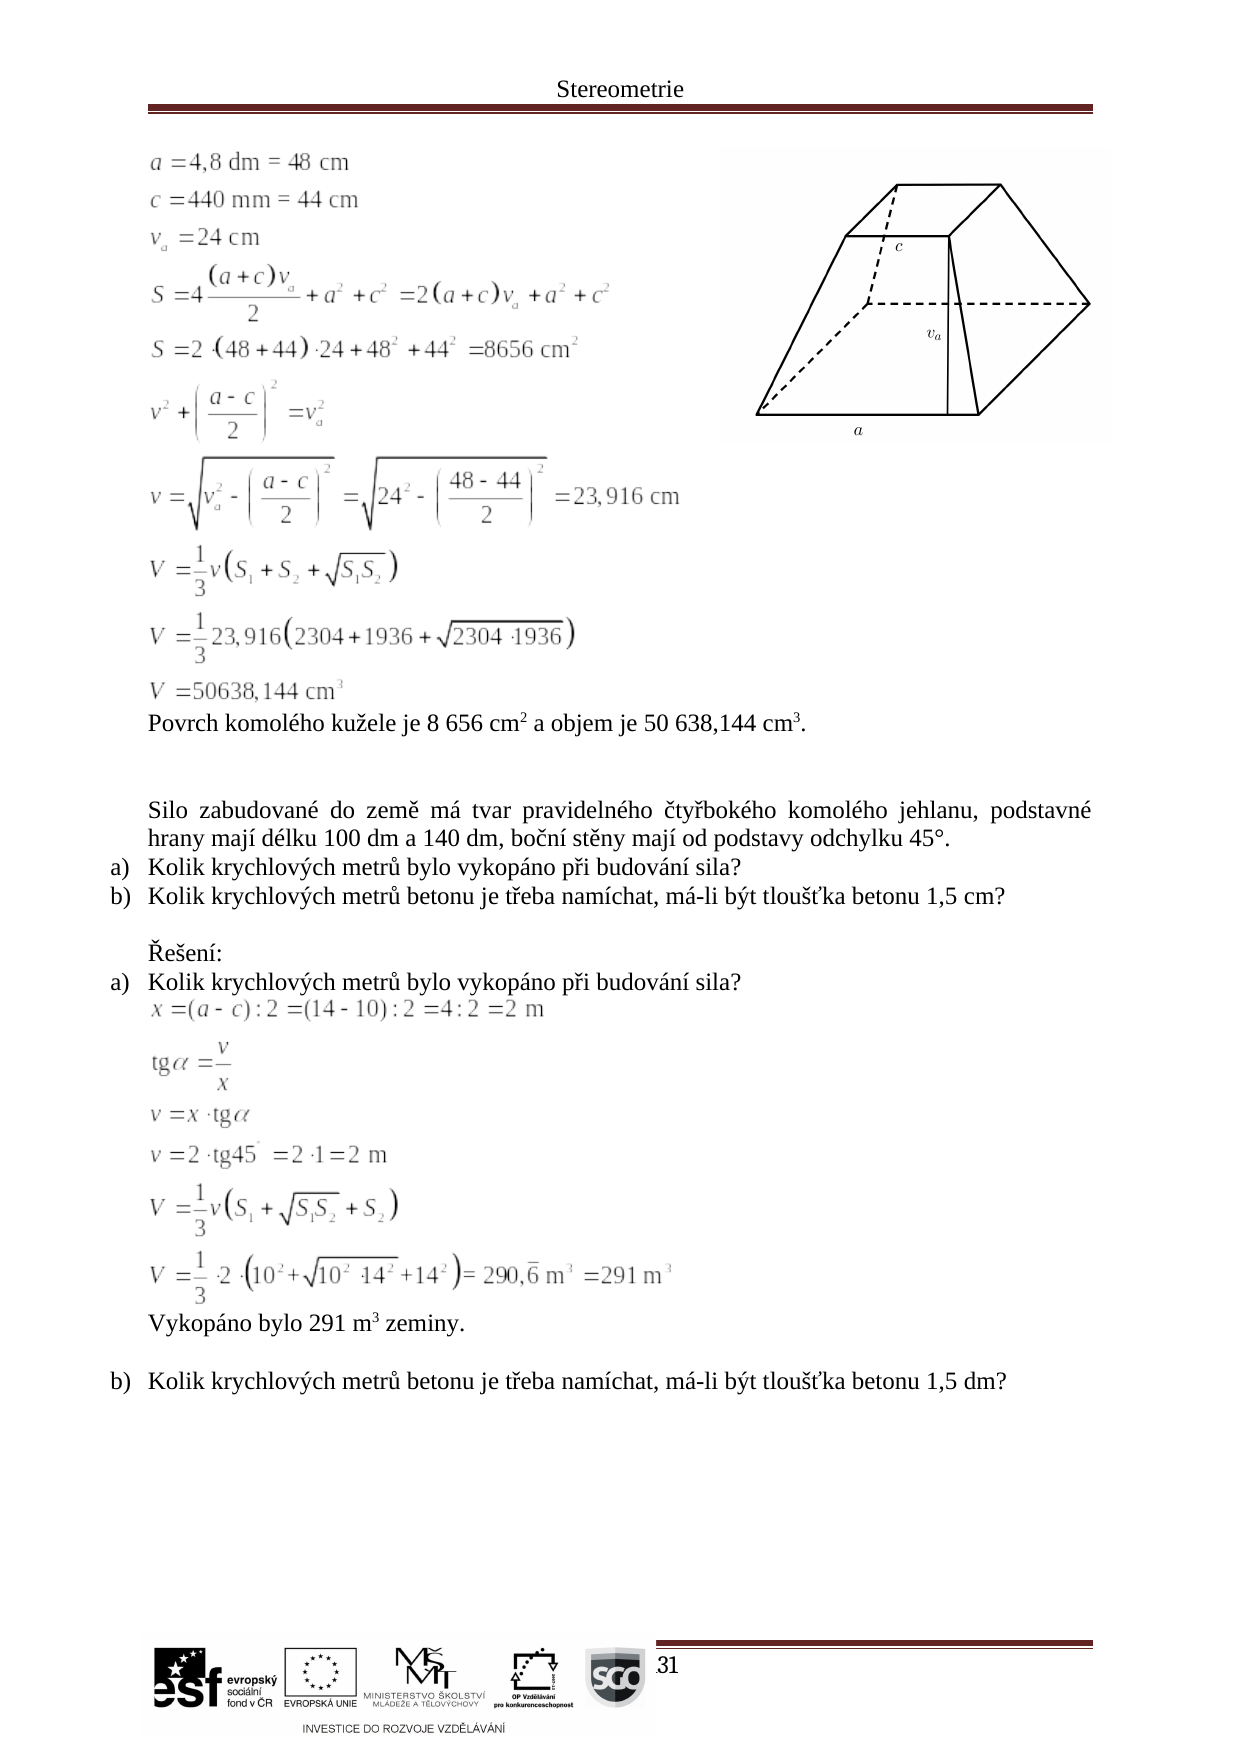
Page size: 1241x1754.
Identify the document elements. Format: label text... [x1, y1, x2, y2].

picture [140, 1633, 656, 1737]
text Silo zabudované do země má tvar pravidelného čtyřbokého komolého jehlanu, podstavné hrany mají délku 100 dm a 140 dm, boční stěny mají od podstavy odchylku 45°. [148, 795, 1093, 852]
list Povrch komolého kužele je 8 656 cm2 a objem je 50 638,144 cm3. [148, 708, 1093, 737]
list Kolik krychlových metrů bylo vykopáno při budování sila? [110, 967, 1093, 996]
table_header [136, 148, 709, 708]
list Řešení: [148, 938, 1093, 967]
picture [720, 147, 1112, 443]
list Kolik krychlových metrů betonu je třeba namíchat, má-li být tloušťka betonu 1,5 cm? [110, 881, 1093, 938]
list Vykopáno bylo 291 m3 zeminy. [148, 1308, 1093, 1337]
list Kolik krychlových metrů bylo vykopáno při budování sila? [110, 852, 1093, 881]
table_header [709, 148, 1133, 708]
list Kolik krychlových metrů betonu je třeba namíchat, má-li být tloušťka betonu 1,5 dm? [110, 1366, 1093, 1395]
